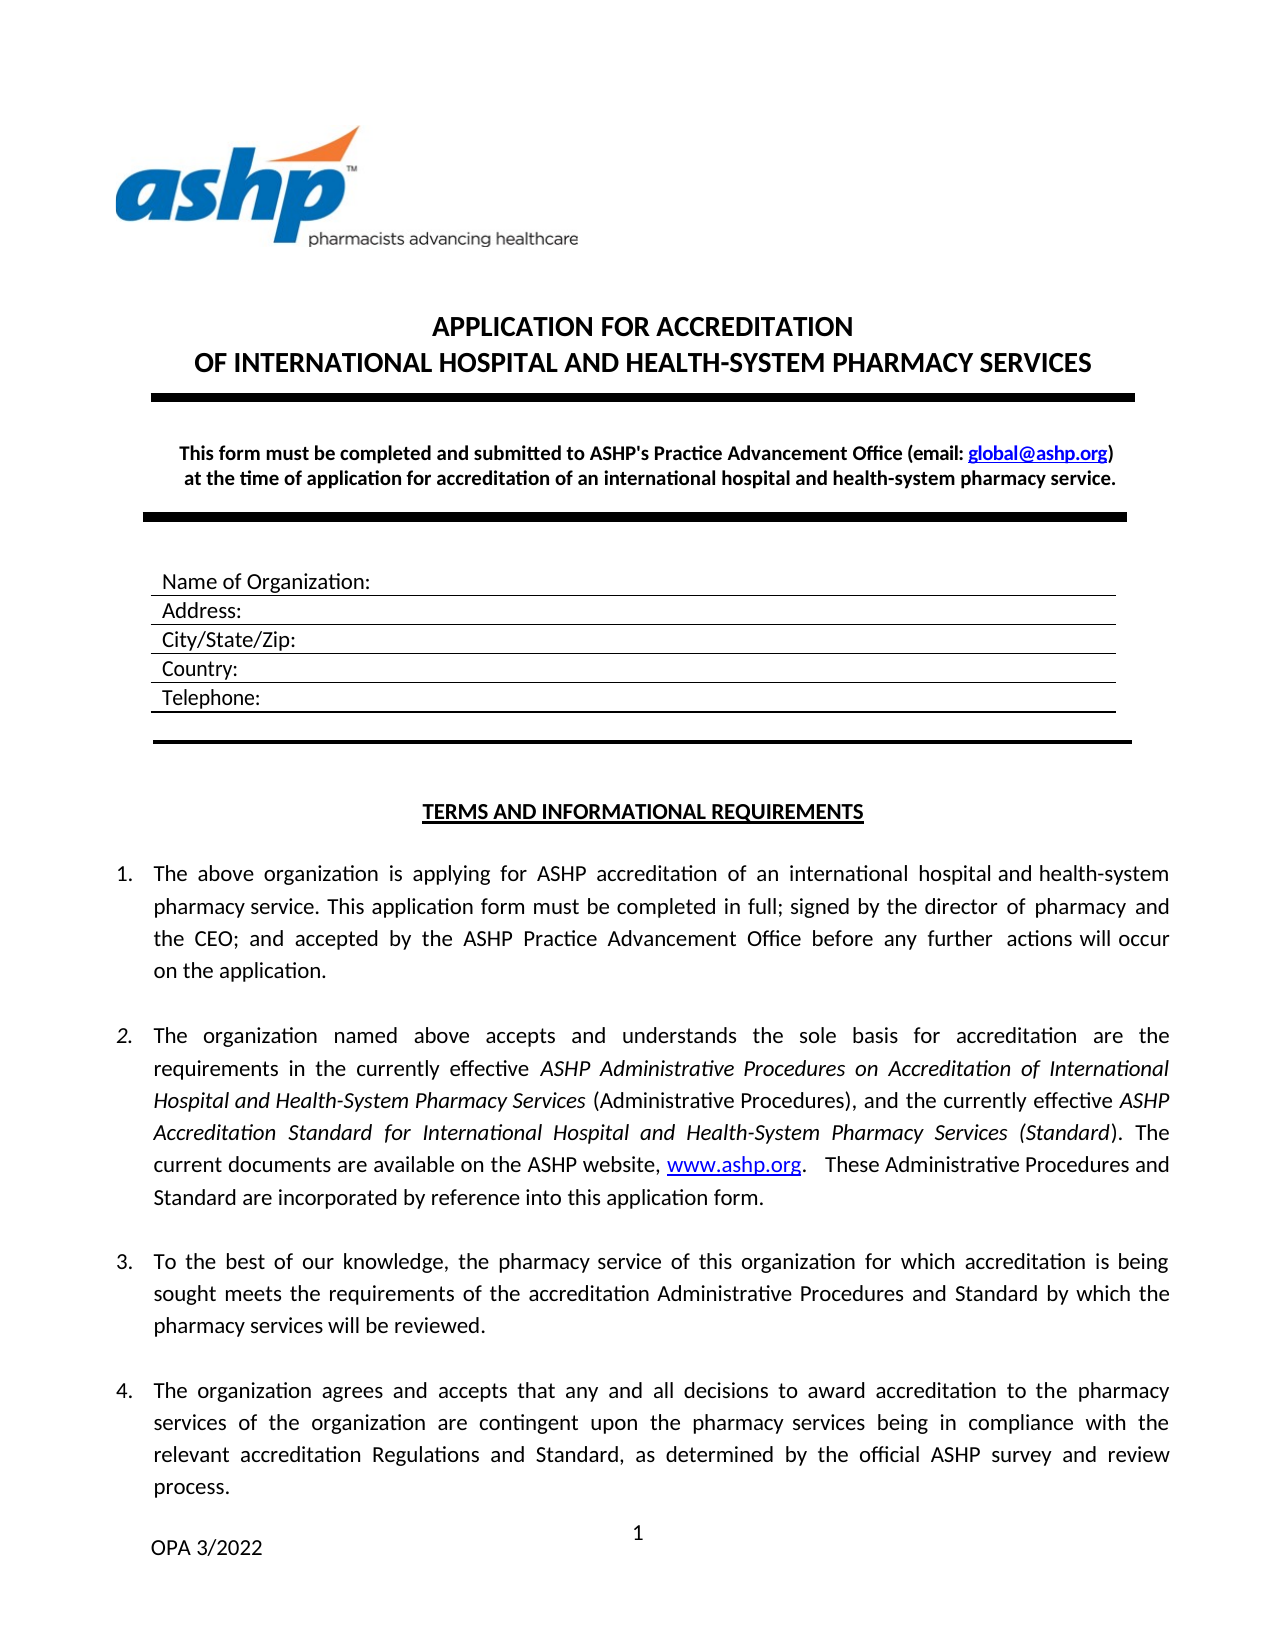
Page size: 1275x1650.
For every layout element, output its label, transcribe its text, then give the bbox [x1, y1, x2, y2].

text at the time of application for accreditation of an international hospital and health-system pharmacy service. [179, 465, 1161, 491]
list The organization agrees and accepts that any and all decisions to award accreditation to the pharmacy services of the organization are contingent upon the pharmacy services being in compliance with the relevant accreditation Regulations and Standard, as determined by the official ASHP survey and review process. [116, 1376, 1170, 1501]
list The above organization is applying for ASHP accreditation of an international hospital and health-system pharmacy service. This application form must be completed in full; signed by the director of pharmacy and the CEO; and accepted by the ASHP Practice Advancement Office before any further actions will occur on the application. [116, 859, 1170, 984]
text This form must be completed and submitted to ASHP's Practice Advancement Office (email: global@ashp.org) [179, 440, 1161, 465]
table_cell Telephone: [151, 683, 1116, 711]
text TERMS AND INFORMATIONAL REQUIREMENTS [104, 797, 1181, 825]
table_header Name of Organization: [151, 567, 1116, 595]
table_cell City/State/Zip: [151, 625, 1116, 653]
picture [115, 125, 578, 247]
table_cell Country: [151, 654, 1116, 682]
table_cell Address: [151, 596, 1116, 624]
subtitle APPLICATION FOR ACCREDITATION [104, 308, 1181, 344]
text OF INTERNATIONAL HOSPITAL AND HEALTH-SYSTEM PHARMACY SERVICES [104, 344, 1181, 415]
list To the best of our knowledge, the pharmacy service of this organization for which accreditation is being sought meets the requirements of the accreditation Administrative Procedures and Standard by which the pharmacy services will be reviewed. [116, 1247, 1170, 1339]
list The organization named above accepts and understands the sole basis for accreditation are the requirements in the currently effective ASHP Administrative Procedures on Accreditation of International Hospital and Health-System Pharmacy Services (Administrative Procedures), and the currently effective ASHP Accreditation Standard for International Hospital and Health-System Pharmacy Services (Standard). The current documents are available on the ASHP website, www.ashp.org. These Administrative Procedures and Standard are incorporated by reference into this application form. [116, 1022, 1170, 1211]
